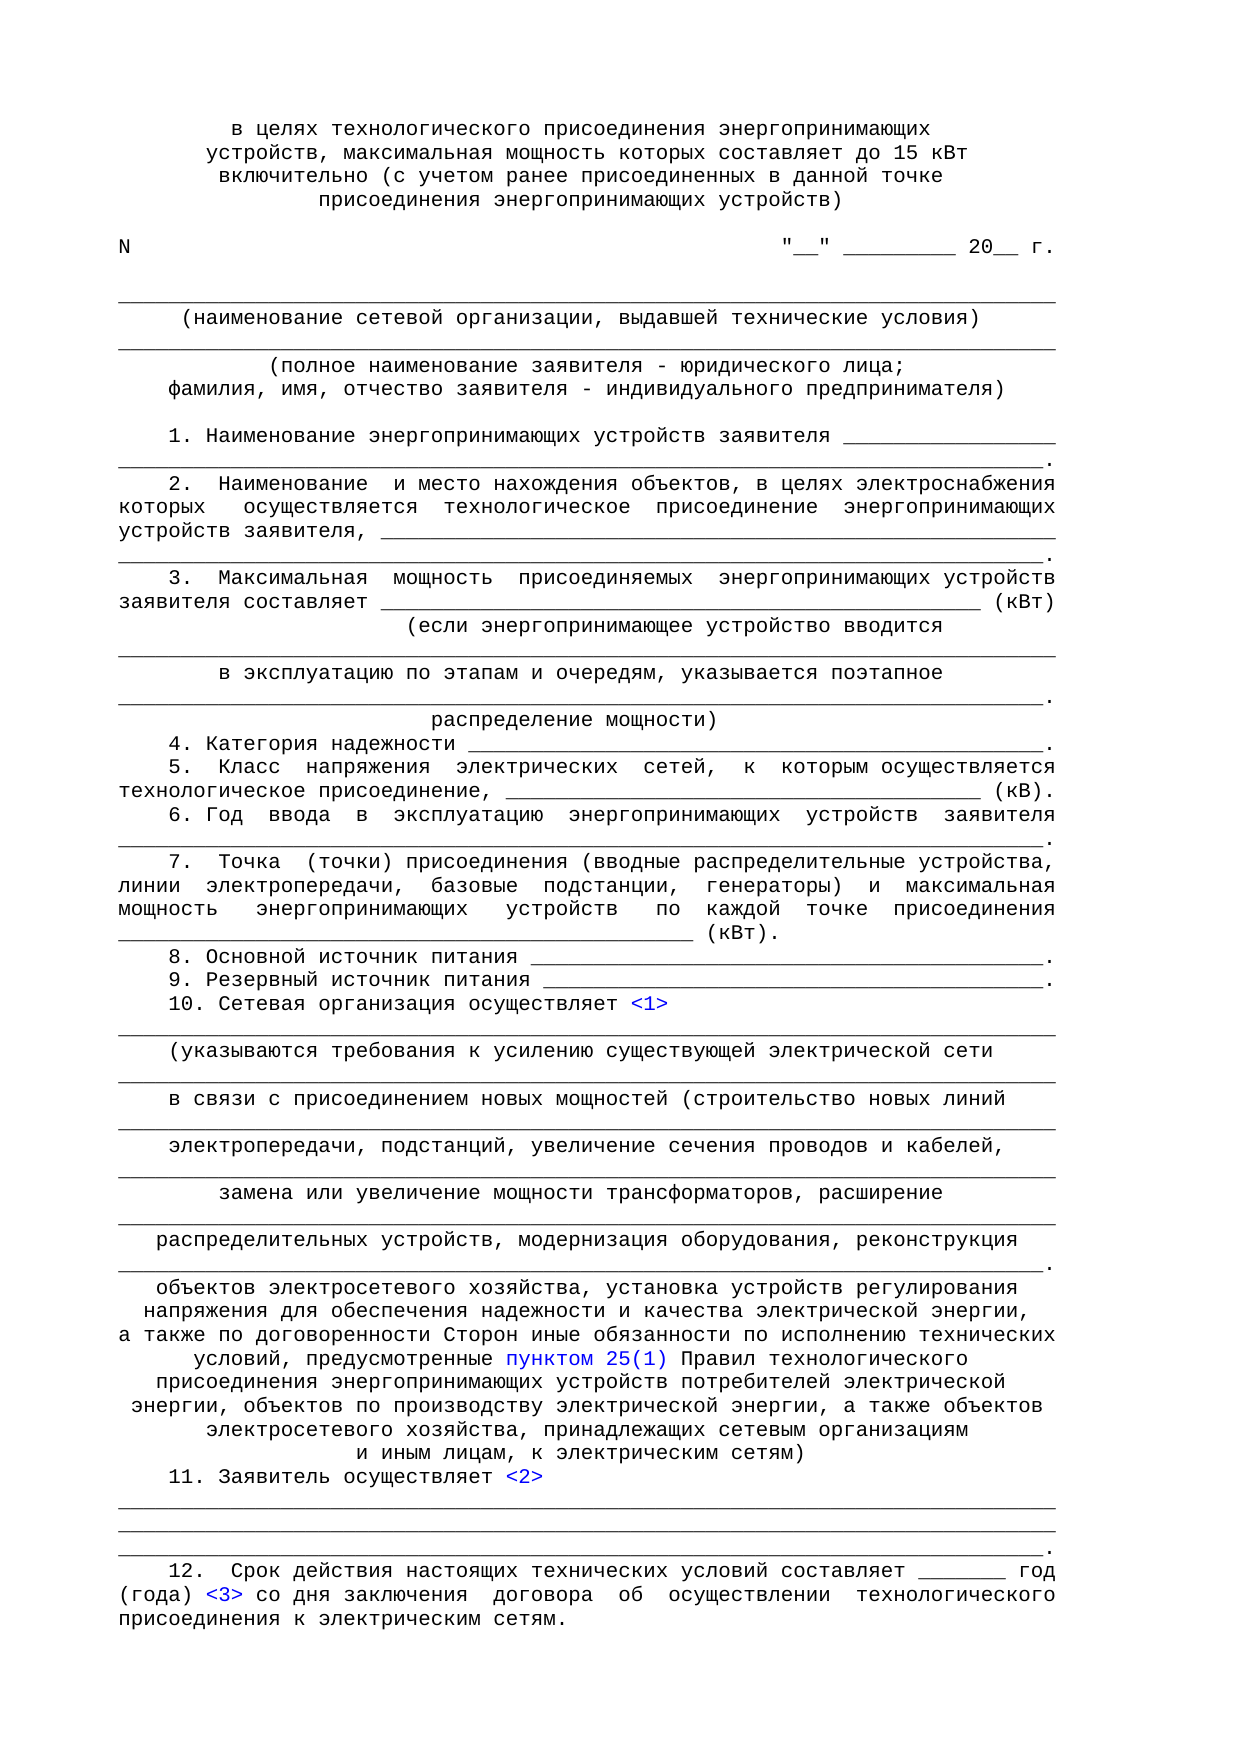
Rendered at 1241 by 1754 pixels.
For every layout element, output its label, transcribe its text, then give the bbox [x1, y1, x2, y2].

text __________________________________________________________________________. [118, 449, 1181, 473]
text 4. Категория надежности ______________________________________________. [118, 733, 1181, 757]
text (полное наименование заявителя - юридического лица; [118, 354, 1181, 378]
text __________________________________________________________________________. [118, 827, 1181, 851]
text распределительных устройств, модернизация оборудования, реконструкция [118, 1229, 1181, 1253]
text ___________________________________________________________________________ [118, 1489, 1181, 1513]
text в связи с присоединением новых мощностей (строительство новых линий [118, 1088, 1181, 1111]
text заявителя составляет ________________________________________________ (кВт) [118, 591, 1181, 615]
text фамилия, имя, отчество заявителя - индивидуального предпринимателя) [118, 378, 1181, 402]
text __________________________________________________________________________. [118, 1537, 1181, 1561]
text присоединения энергопринимающих устройств потребителей электрической [118, 1371, 1181, 1395]
text 12. Срок действия настоящих технических условий составляет _______ год [118, 1561, 1181, 1584]
text в целях технологического присоединения энергопринимающих [118, 118, 1181, 142]
text ___________________________________________________________________________ [118, 331, 1181, 354]
text ___________________________________________________________________________ [118, 638, 1181, 662]
text (если энергопринимающее устройство вводится [118, 615, 1181, 638]
text технологическое присоединение, ______________________________________ (кВ). [118, 780, 1181, 804]
text __________________________________________________________________________. [118, 1253, 1181, 1277]
text N "__" _________ 20__ г. [118, 236, 1181, 260]
text 6. Год ввода в эксплуатацию энергопринимающих устройств заявителя [118, 804, 1181, 827]
text ___________________________________________________________________________ [118, 1064, 1181, 1088]
text устройств, максимальная мощность которых составляет до 15 кВт [118, 142, 1181, 165]
text ___________________________________________________________________________ [118, 284, 1181, 307]
text ___________________________________________________________________________ [118, 1513, 1181, 1537]
text 10. Сетевая организация осуществляет <1> [118, 993, 1181, 1017]
text (наименование сетевой организации, выдавшей технические условия) [118, 307, 1181, 331]
text устройств заявителя, ______________________________________________________ [118, 520, 1181, 544]
text (года) <3> со дня заключения договора об осуществлении технологического [118, 1584, 1181, 1608]
text ___________________________________________________________________________ [118, 1111, 1181, 1135]
text ___________________________________________________________________________ [118, 1017, 1181, 1040]
text 9. Резервный источник питания ________________________________________. [118, 969, 1181, 993]
text энергии, объектов по производству электрической энергии, а также объектов [118, 1395, 1181, 1419]
text условий, предусмотренные пунктом 25(1) Правил технологического [118, 1348, 1181, 1371]
text присоединения к электрическим сетям. [118, 1608, 1181, 1631]
text присоединения энергопринимающих устройств) [118, 189, 1181, 213]
text __________________________________________________________________________. [118, 544, 1181, 567]
text которых осуществляется технологическое присоединение энергопринимающих [118, 496, 1181, 520]
text 3. Максимальная мощность присоединяемых энергопринимающих устройств [118, 567, 1181, 591]
text 11. Заявитель осуществляет <2> [118, 1466, 1181, 1489]
text напряжения для обеспечения надежности и качества электрической энергии, [118, 1300, 1181, 1324]
text замена или увеличение мощности трансформаторов, расширение [118, 1182, 1181, 1206]
text 8. Основной источник питания _________________________________________. [118, 946, 1181, 969]
text линии электропередачи, базовые подстанции, генераторы) и максимальная [118, 875, 1181, 898]
text 1. Наименование энергопринимающих устройств заявителя _________________ [118, 426, 1181, 449]
text распределение мощности) [118, 709, 1181, 733]
text ___________________________________________________________________________ [118, 1158, 1181, 1182]
text электропередачи, подстанций, увеличение сечения проводов и кабелей, [118, 1135, 1181, 1158]
text мощность энергопринимающих устройств по каждой точке присоединения [118, 898, 1181, 922]
text 2. Наименование и место нахождения объектов, в целях электроснабжения [118, 473, 1181, 496]
text включительно (с учетом ранее присоединенных в данной точке [118, 165, 1181, 189]
text (указываются требования к усилению существующей электрической сети [118, 1040, 1181, 1064]
text ______________________________________________ (кВт). [118, 922, 1181, 946]
text __________________________________________________________________________. [118, 686, 1181, 709]
text а также по договоренности Сторон иные обязанности по исполнению технических [118, 1324, 1181, 1348]
text объектов электросетевого хозяйства, установка устройств регулирования [118, 1277, 1181, 1300]
text ___________________________________________________________________________ [118, 1206, 1181, 1229]
text 7. Точка (точки) присоединения (вводные распределительные устройства, [118, 851, 1181, 875]
text и иным лицам, к электрическим сетям) [118, 1442, 1181, 1466]
text электросетевого хозяйства, принадлежащих сетевым организациям [118, 1419, 1181, 1442]
text в эксплуатацию по этапам и очередям, указывается поэтапное [118, 662, 1181, 686]
text 5. Класс напряжения электрических сетей, к которым осуществляется [118, 757, 1181, 780]
